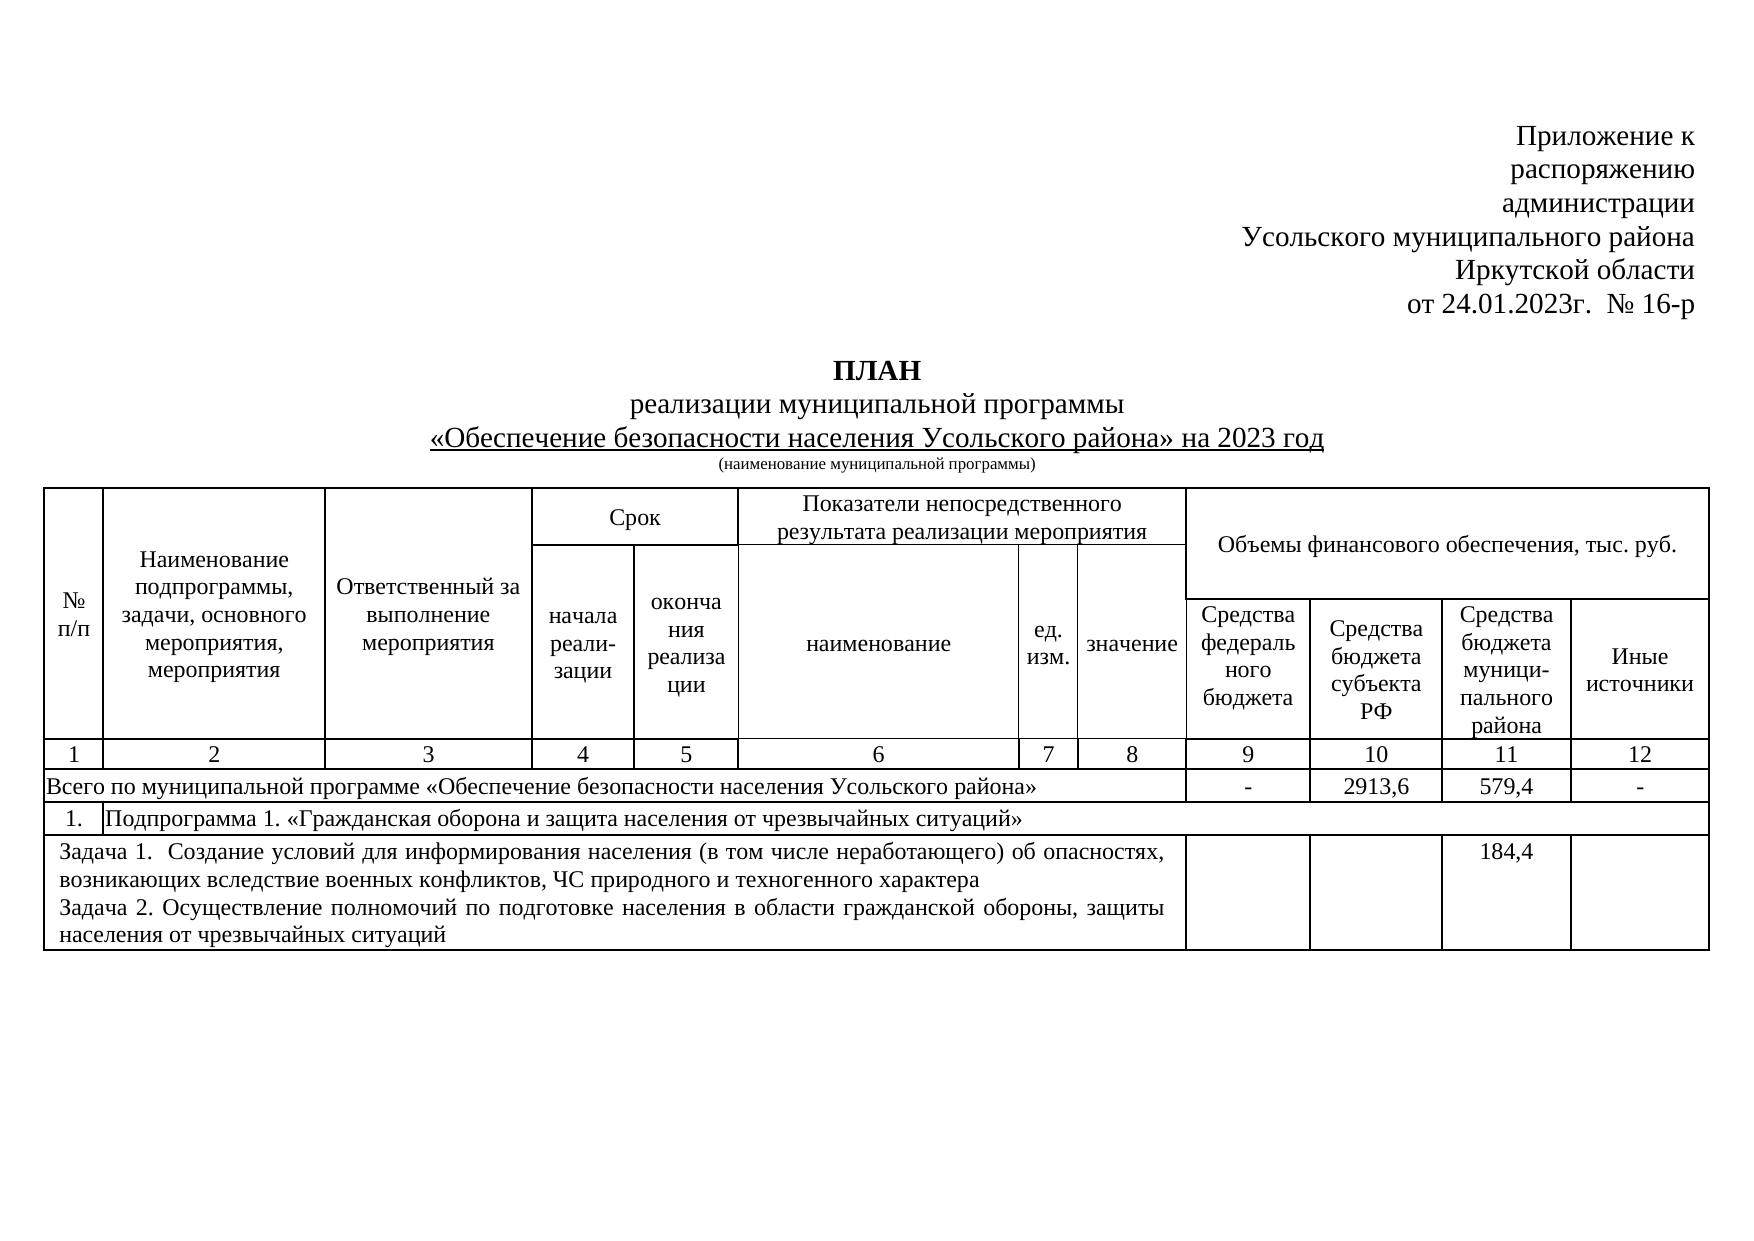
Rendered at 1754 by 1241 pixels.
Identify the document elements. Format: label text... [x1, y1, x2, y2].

table_cell 10 [1311, 740, 1441, 768]
table_header Наименование подпрограммы, задачи, основного мероприятия, мероприятия [104, 489, 324, 738]
table_cell 11 [1443, 740, 1570, 768]
table_cell окончания реализации [635, 546, 738, 738]
table_cell 579,4 [1443, 770, 1570, 801]
table_header Срок [533, 489, 737, 544]
text Иркутской области [59, 252, 1695, 286]
table_cell Средства бюджета муници-пального района [1443, 600, 1570, 738]
table_cell Подпрограмма 1. «Гражданская оборона и защита населения от чрезвычайных ситуаций» [104, 803, 1708, 834]
table_cell 6 [739, 739, 1018, 768]
table_cell 7 [1020, 739, 1077, 768]
subtitle ПЛАН [59, 353, 1695, 386]
table_header Объемы финансового обеспечения, тыс. руб. [1187, 489, 1708, 598]
table_cell 4 [533, 740, 633, 768]
table_cell 5 [635, 740, 737, 768]
table_cell - [1572, 770, 1708, 801]
table_cell 184,4 [1443, 836, 1570, 949]
table_cell Задача 1. Создание условий для информирования населения (в том числе неработающего) об опасностях, возникающих вследствие военных конфликтов, ЧС природного и техногенного характера Задача 2. Осуществление полномочий по подготовке населения в области гражданской обороны, защиты населения от чрезвычайных ситуаций [45, 836, 1185, 949]
table_cell [1187, 836, 1309, 949]
text Приложение к [59, 118, 1695, 152]
text от 24.01.2023г. № 16-р [59, 286, 1695, 319]
table_cell 12 [1572, 740, 1708, 768]
table_cell Иные источники [1572, 600, 1708, 738]
table_cell [1572, 836, 1708, 949]
table_cell 9 [1187, 740, 1309, 768]
table_header Ответственный за выполнение мероприятия [326, 489, 531, 738]
text распоряжению [59, 152, 1695, 185]
table_cell ед. изм. [1019, 545, 1077, 738]
text (наименование муниципальной программы) [59, 453, 1695, 487]
table_cell Средства бюджета субъекта РФ [1311, 600, 1441, 738]
subtitle реализации муниципальной программы [59, 386, 1695, 420]
text «Обеспечение безопасности населения Усольского района» на 2023 год [59, 420, 1695, 453]
table_header № п/п [45, 489, 102, 738]
table_cell Всего по муниципальной программе «Обеспечение безопасности населения Усольского района» [45, 770, 1185, 801]
table_cell 3 [326, 740, 531, 768]
table_cell 1 [45, 740, 102, 768]
text Усольского муниципального района [59, 219, 1695, 252]
table_cell 1. [45, 803, 102, 834]
table_cell 2 [104, 740, 324, 768]
table_cell 2913,6 [1311, 770, 1441, 801]
table_header Показатели непосредственного результата реализации мероприятия [739, 489, 1185, 544]
table_cell - [1187, 770, 1309, 801]
table_cell наименование [739, 545, 1018, 738]
table_cell 8 [1079, 739, 1185, 768]
table_cell значение [1078, 545, 1186, 738]
text администрации [59, 185, 1695, 219]
table_cell Средства федерального бюджета [1187, 600, 1309, 738]
table_cell начала реали-зации [533, 546, 633, 738]
table_cell [1311, 836, 1441, 949]
